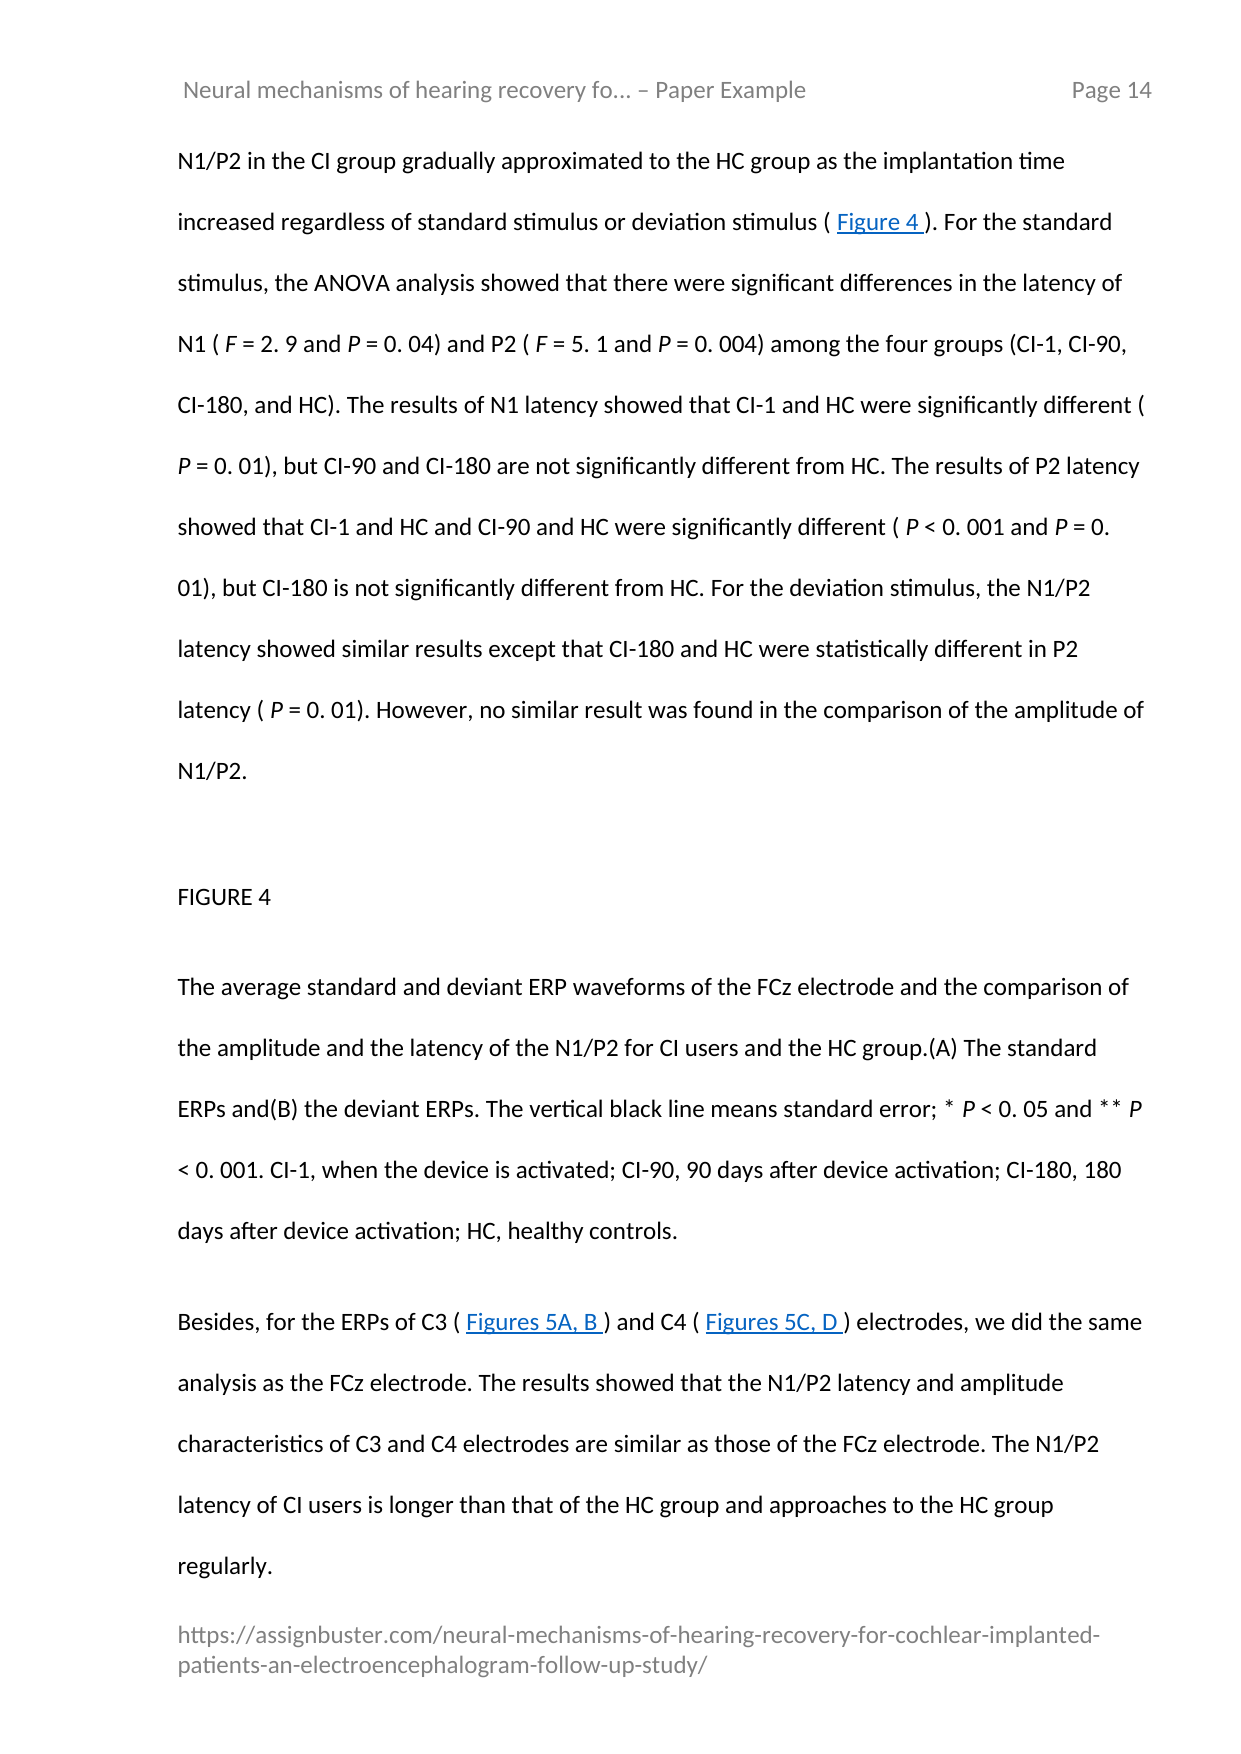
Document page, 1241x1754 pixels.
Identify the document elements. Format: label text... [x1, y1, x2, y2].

text Besides, for the ERPs of C3 ( Figures 5A, B ) and C4 ( Figures 5C, D ) electrodes, we did the same analysis as the FCz electrode. The results showed that the N1/P2 latency and amplitude characteristics of C3 and C4 electrodes are similar as those of the FCz electrode. The N1/P2 latency of CI users is longer than that of the HC group and approaches to the HC group regularly. [177, 1306, 1152, 1581]
text The average standard and deviant ERP waveforms of the FCz electrode and the comparison of the amplitude and the latency of the N1/P2 for CI users and the HC group.(A) The standard ERPs and(B) the deviant ERPs. The vertical black line means standard error; * P < 0. 05 and ** P < 0. 001. CI-1, when the device is activated; CI-90, 90 days after device activation; CI-180, 180 days after device activation; HC, healthy controls. [177, 971, 1152, 1246]
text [177, 145, 1152, 786]
text FIGURE 4 [177, 846, 1152, 911]
